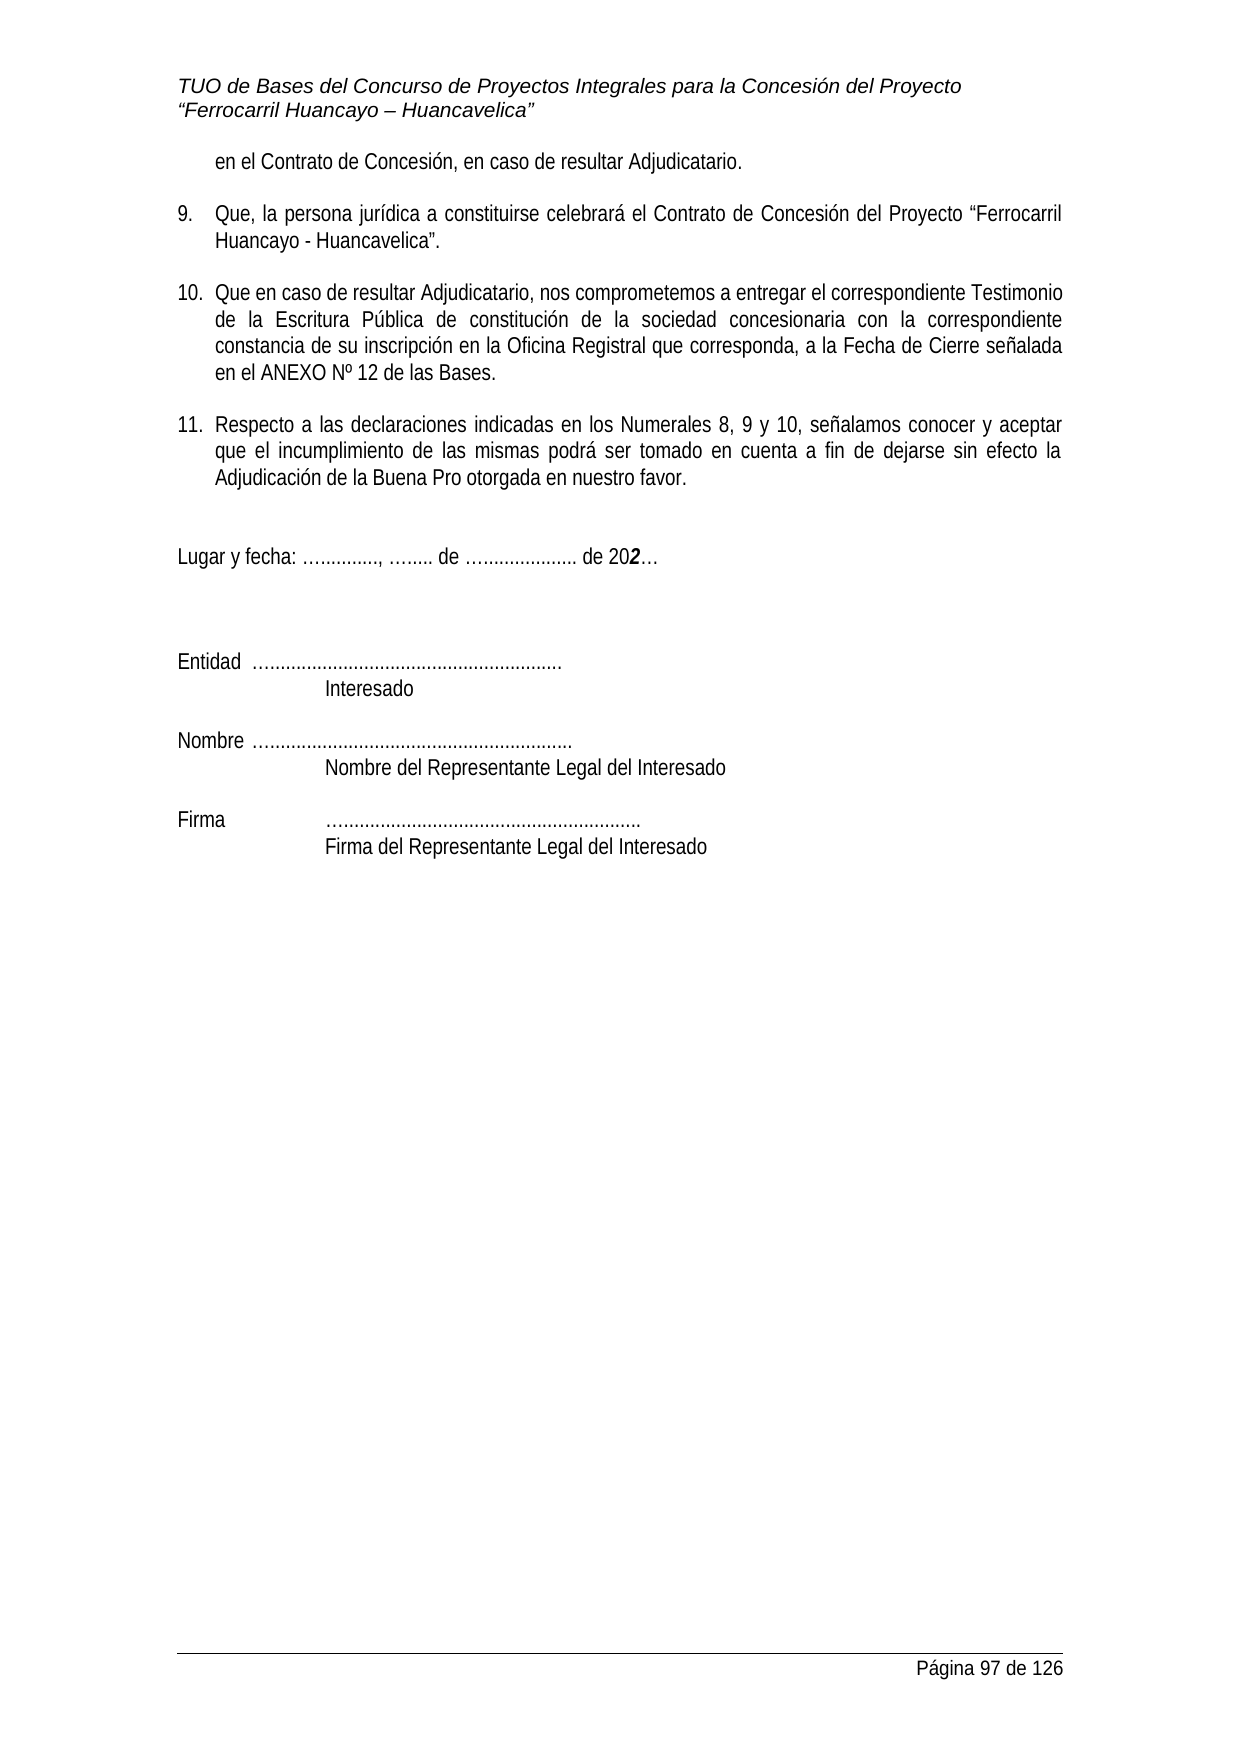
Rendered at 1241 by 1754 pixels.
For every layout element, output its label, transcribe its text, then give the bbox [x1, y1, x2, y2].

text Entidad …........................................................ [177, 648, 1063, 675]
text Firma del Representante Legal del Interesado [251, 833, 1063, 859]
list Respecto a las declaraciones indicadas en los Numerales 8, 9 y 10, señalamos conocer y aceptar que el incumplimiento de las mismas podrá ser tomado en cuenta a fin de dejarse sin efecto la Adjudicación de la Buena Pro otorgada en nuestro favor. [177, 411, 1063, 490]
list Que en caso de resultar Adjudicatario, nos comprometemos a entregar el correspondiente Testimonio de la Escritura Pública de constitución de la sociedad concesionaria con la correspondiente constancia de su inscripción en la Oficina Registral que corresponda, a la Fecha de Cierre señalada en el ANEXO Nº 12 de las Bases. [177, 279, 1063, 385]
text Nombre del Representante Legal del Interesado [251, 754, 1063, 780]
text Firma …......................................................... [177, 806, 1063, 833]
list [177, 148, 1063, 174]
list Que, la persona jurídica a constituirse celebrará el Contrato de Concesión del Proyecto “Ferrocarril Huancayo - Huancavelica”. [177, 200, 1063, 253]
text Lugar y fecha: …..........., …..... de ….................. de 202… [177, 543, 1063, 569]
text Nombre ….......................................................... [177, 727, 1063, 754]
text Interesado [251, 675, 1063, 701]
